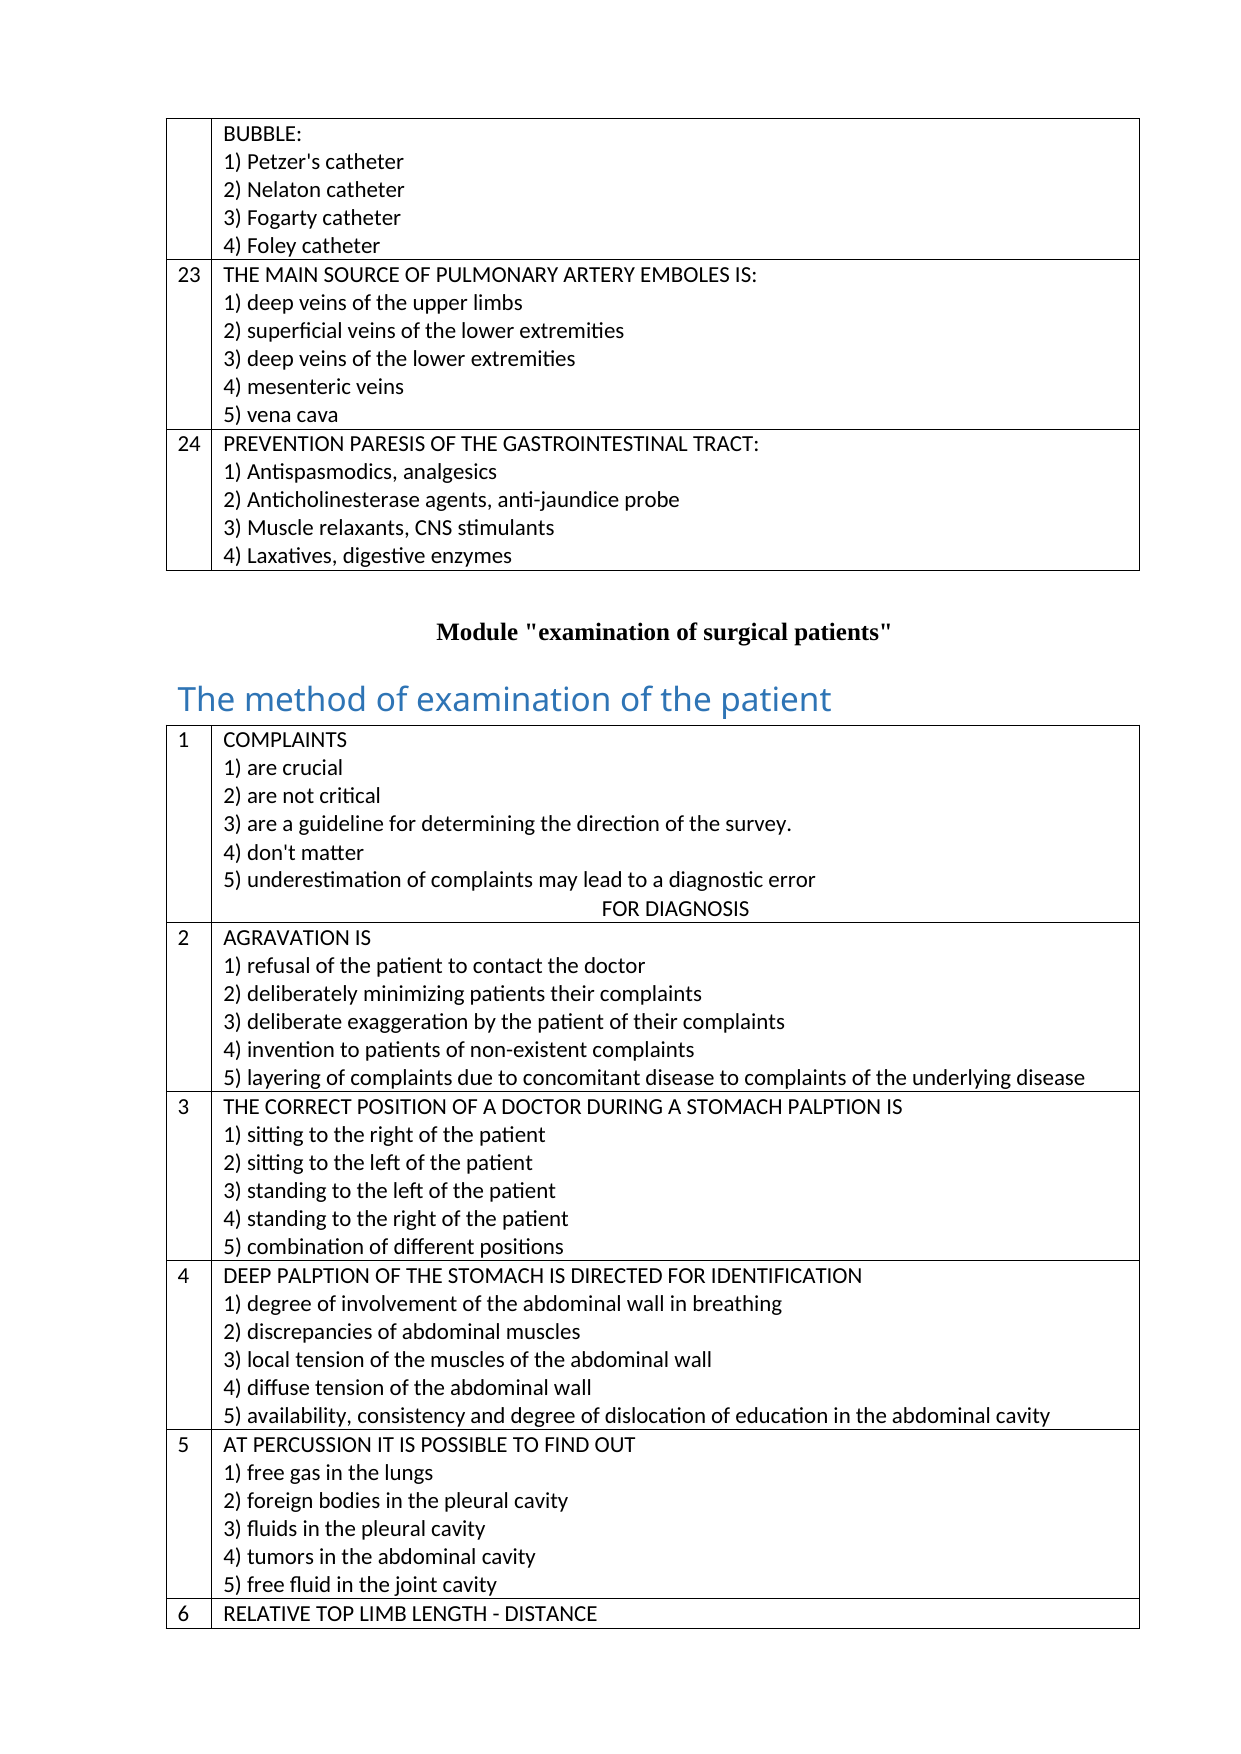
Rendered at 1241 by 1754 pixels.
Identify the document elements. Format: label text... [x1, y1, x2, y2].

table_cell 5 [167, 1430, 211, 1598]
table_cell 6 [167, 1599, 211, 1627]
table_cell PREVENTION PARESIS OF THE GASTROINTESTINAL TRACT: 1) Antispasmodics, analgesics 2) Anticholinesterase agents, anti-jaundice probe 3) Muscle relaxants, CNS stimulants 4) Laxatives, digestive enzymes [212, 430, 1139, 569]
table_cell 22 [167, 119, 211, 259]
subtitle Module "examination of surgical patients" [177, 617, 1152, 646]
table_cell 2 [167, 923, 211, 1091]
table_cell DEEP PALPTION OF THE STOMACH IS DIRECTED FOR IDENTIFICATION 1) degree of involvement of the abdominal wall in breathing 2) discrepancies of abdominal muscles 3) local tension of the muscles of the abdominal wall 4) diffuse tension of the abdominal wall 5) availability, consistency and degree of dislocation of education in the abdominal cavity [212, 1261, 1139, 1429]
table_cell AT PERCUSSION IT IS POSSIBLE TO FIND OUT 1) free gas in the lungs 2) foreign bodies in the pleural cavity 3) fluids in the pleural cavity 4) tumors in the abdominal cavity 5) free fluid in the joint cavity [212, 1430, 1139, 1598]
table_header COMPLAINTS 1) are crucial 2) are not critical 3) are a guideline for determining the direction of the survey. 4) don't matter 5) underestimation of complaints may lead to a diagnostic error FOR DIAGNOSIS [212, 726, 1139, 922]
table_cell 3 [167, 1092, 211, 1260]
table_header 1 [167, 726, 211, 922]
subtitle The method of examination of the patient [177, 676, 1152, 721]
table_cell AGRAVATION IS 1) refusal of the patient to contact the doctor 2) deliberately minimizing patients their complaints 3) deliberate exaggeration by the patient of their complaints 4) invention to patients of non-existent complaints 5) layering of complaints due to concomitant disease to complaints of the underlying disease [212, 923, 1139, 1091]
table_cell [212, 119, 1139, 259]
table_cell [212, 1599, 1139, 1627]
table_cell 23 [167, 260, 211, 428]
table_cell 24 [167, 430, 211, 569]
table_cell THE MAIN SOURCE OF PULMONARY ARTERY EMBOLES IS: 1) deep veins of the upper limbs 2) superficial veins of the lower extremities 3) deep veins of the lower extremities 4) mesenteric veins 5) vena cava [212, 260, 1139, 428]
table_cell 4 [167, 1261, 211, 1429]
table_cell THE CORRECT POSITION OF A DOCTOR DURING A STOMACH PALPTION IS 1) sitting to the right of the patient 2) sitting to the left of the patient 3) standing to the left of the patient 4) standing to the right of the patient 5) combination of different positions [212, 1092, 1139, 1260]
